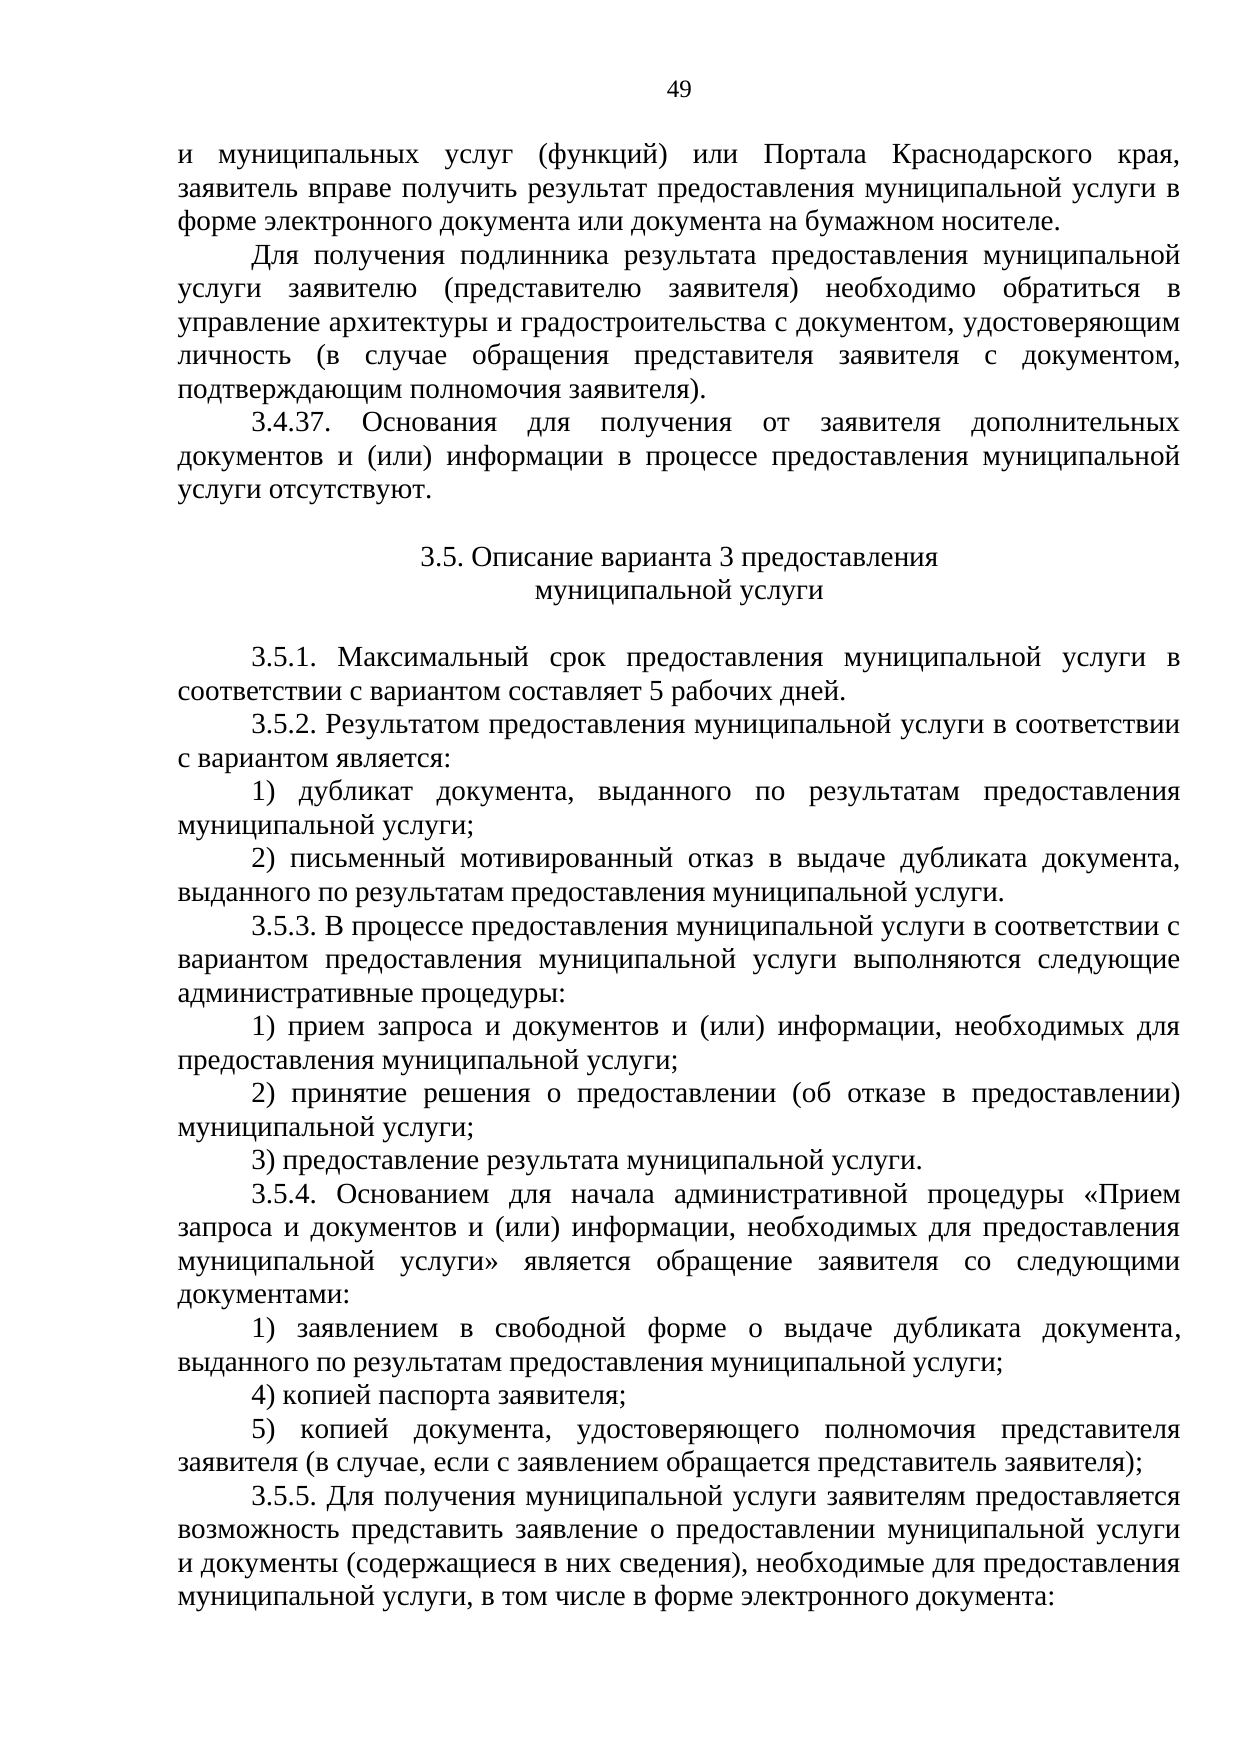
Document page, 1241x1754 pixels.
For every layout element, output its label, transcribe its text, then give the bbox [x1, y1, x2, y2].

text 1) заявлением в свободной форме о выдаче дубликата документа, выданного по результатам предоставления муниципальной услуги; [177, 1310, 1181, 1377]
text 2) принятие решения о предоставлении (об отказе в предоставлении) муниципальной услуги; [177, 1075, 1181, 1142]
text 1) дубликат документа, выданного по результатам предоставления муниципальной услуги; [177, 773, 1181, 841]
text 3.5.5. Для получения муниципальной услуги заявителям предоставляется возможность представить заявление о предоставлении муниципальной услуги и документы (содержащиеся в них сведения), необходимые для предоставления муниципальной услуги, в том числе в форме электронного документа: [177, 1478, 1181, 1612]
text 3.5.3. В процессе предоставления муниципальной услуги в соответствии с вариантом предоставления муниципальной услуги выполняются следующие административные процедуры: [177, 908, 1181, 1008]
text 4) копией паспорта заявителя; [177, 1377, 1181, 1411]
text 2) письменный мотивированный отказ в выдаче дубликата документа, выданного по результатам предоставления муниципальной услуги. [177, 841, 1181, 908]
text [177, 136, 1181, 237]
text 3.5.1. Максимальный срок предоставления муниципальной услуги в соответствии с вариантом составляет 5 рабочих дней. [177, 639, 1181, 706]
text 5) копией документа, удостоверяющего полномочия представителя заявителя (в случае, если с заявлением обращается представитель заявителя); [177, 1411, 1181, 1478]
text 3.5.4. Основанием для начала административной процедуры «Прием запроса и документов и (или) информации, необходимых для предоставления муниципальной услуги» является обращение заявителя со следующими документами: [177, 1176, 1181, 1310]
text Для получения подлинника результата предоставления муниципальной услуги заявителю (представителю заявителя) необходимо обратиться в управление архитектуры и градостроительства с документом, удостоверяющим личность (в случае обращения представителя заявителя с документом, подтверждающим полномочия заявителя). [177, 237, 1181, 404]
text 3) предоставление результата муниципальной услуги. [177, 1142, 1181, 1176]
text 1) прием запроса и документов и (или) информации, необходимых для предоставления муниципальной услуги; [177, 1008, 1181, 1075]
text муниципальной услуги [177, 572, 1181, 606]
text 3.4.37. Основания для получения от заявителя дополнительных документов и (или) информации в процессе предоставления муниципальной услуги отсутствуют. [177, 404, 1181, 505]
text 3.5. Описание варианта 3 предоставления [177, 539, 1181, 572]
text 3.5.2. Результатом предоставления муниципальной услуги в соответствии с вариантом является: [177, 706, 1181, 773]
